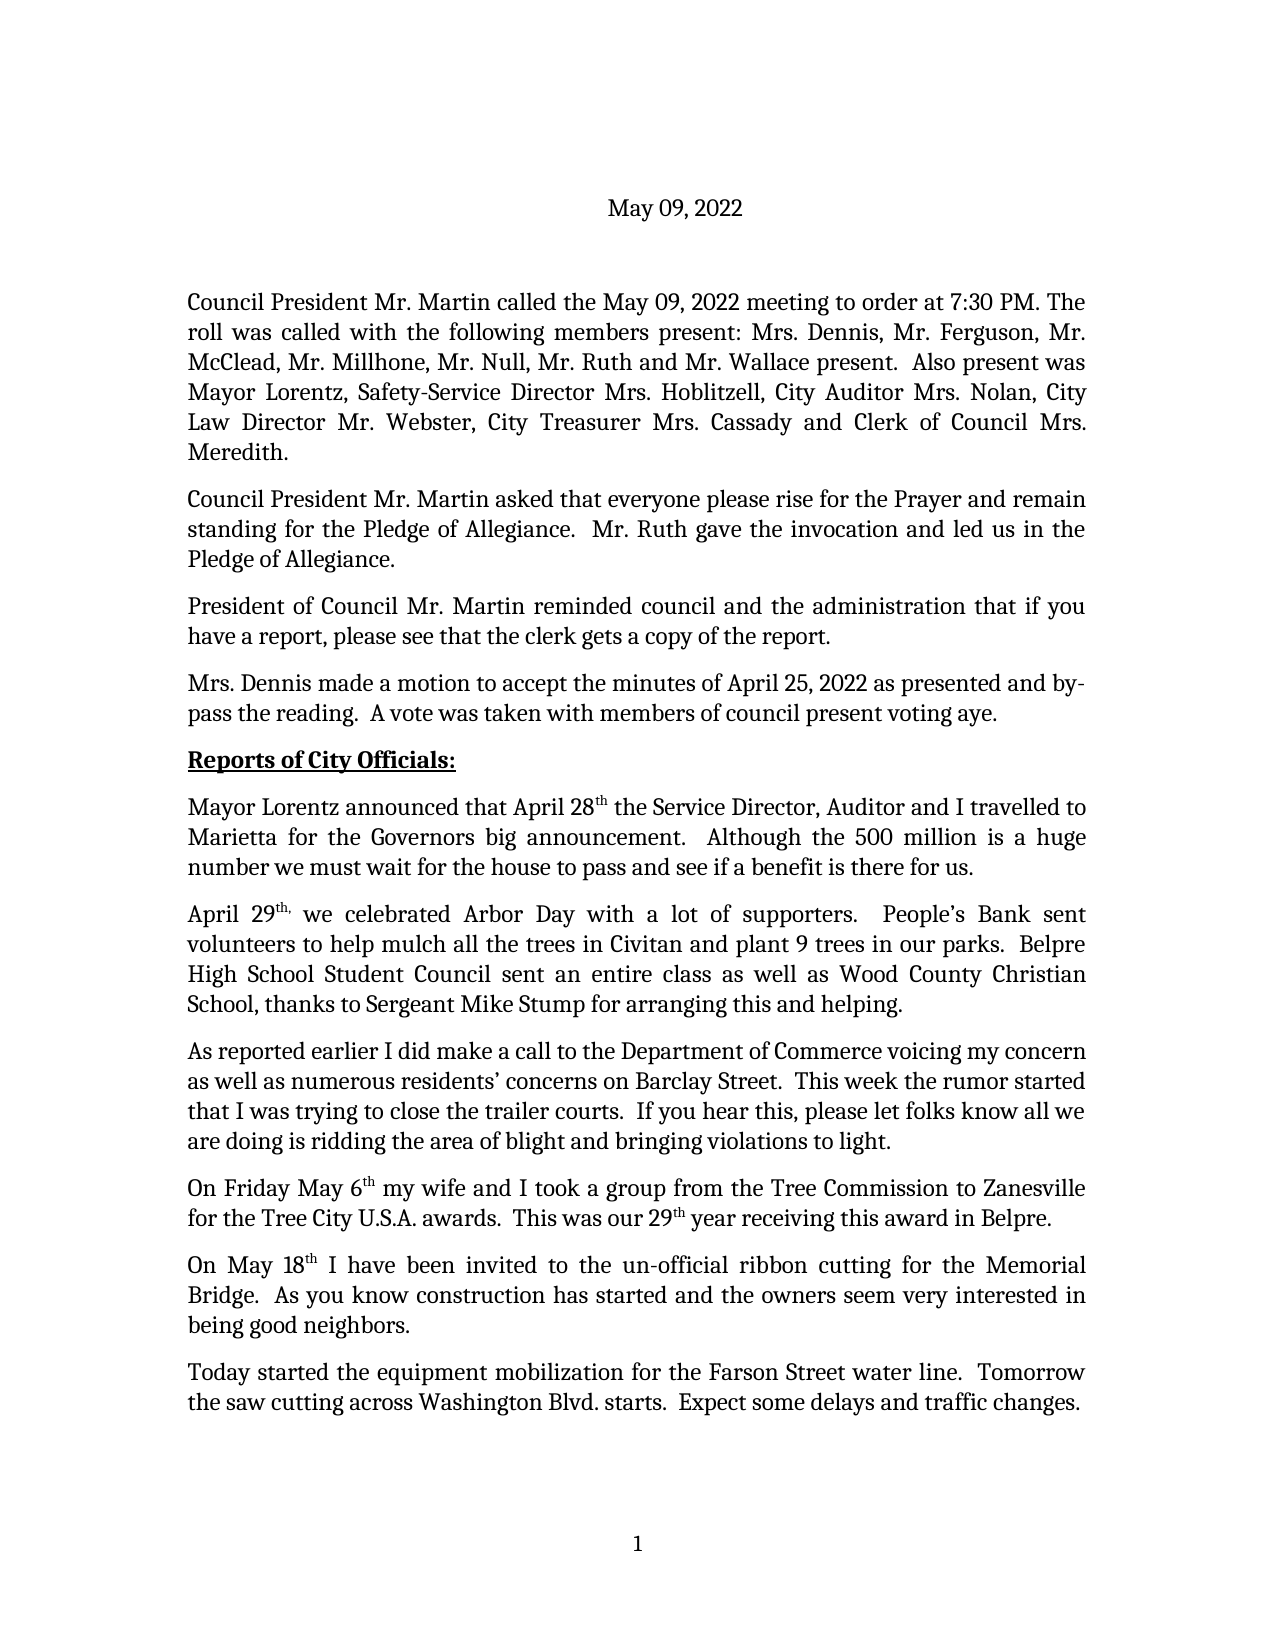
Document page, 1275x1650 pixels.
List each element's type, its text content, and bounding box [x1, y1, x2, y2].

text On May 18th I have been invited to the un-official ribbon cutting for the Memorial Bridge. As you know construction has started and the owners seem very interested in being good neighbors. [187, 1251, 1087, 1339]
text As reported earlier I did make a call to the Department of Commerce voicing my concern as well as numerous residents’ concerns on Barclay Street. This week the rumor started that I was trying to close the trailer courts. If you hear this, please let folks know all we are doing is ridding the area of blight and bringing violations to light. [187, 1037, 1087, 1156]
text Mayor Lorentz announced that April 28th the Service Director, Auditor and I travelled to Marietta for the Governors big announcement. Although the 500 million is a huge number we must wait for the house to pass and see if a benefit is there for us. [187, 793, 1087, 882]
text On Friday May 6th my wife and I took a group from the Tree Commission to Zanesville for the Tree City U.S.A. awards. This was our 29th year receiving this award in Belpre. [187, 1174, 1087, 1233]
text Council President Mr. Martin asked that everyone please rise for the Prayer and remain standing for the Pledge of Allegiance. Mr. Ruth gave the invocation and led us in the Pledge of Allegiance. [187, 485, 1087, 574]
text Council President Mr. Martin called the May 09, 2022 meeting to order at 7:30 PM. The roll was called with the following members present: Mrs. Dennis, Mr. Ferguson, Mr. McClead, Mr. Millhone, Mr. Null, Mr. Ruth and Mr. Wallace present. Also present was Mayor Lorentz, Safety-Service Director Mrs. Hoblitzell, City Auditor Mrs. Nolan, City Law Director Mr. Webster, City Treasurer Mrs. Cassady and Clerk of Council Mrs. Meredith. [187, 288, 1087, 467]
text Today started the equipment mobilization for the Farson Street water line. Tomorrow the saw cutting across Washington Blvd. starts. Expect some delays and traffic changes. [187, 1358, 1087, 1416]
text May 09, 2022 [187, 194, 1087, 223]
text Reports of City Officials: [187, 746, 1087, 774]
text President of Council Mr. Martin reminded council and the administration that if you have a report, please see that the clerk gets a copy of the report. [187, 592, 1087, 651]
text April 29th, we celebrated Arbor Day with a lot of supporters. People’s Bank sent volunteers to help mulch all the trees in Civitan and plant 9 trees in our parks. Belpre High School Student Council sent an entire class as well as Wood County Christian School, thanks to Sergeant Mike Stump for arranging this and helping. [187, 899, 1087, 1019]
text Mrs. Dennis made a motion to accept the minutes of April 25, 2022 as presented and by-pass the reading. A vote was taken with members of council present voting aye. [187, 669, 1087, 728]
